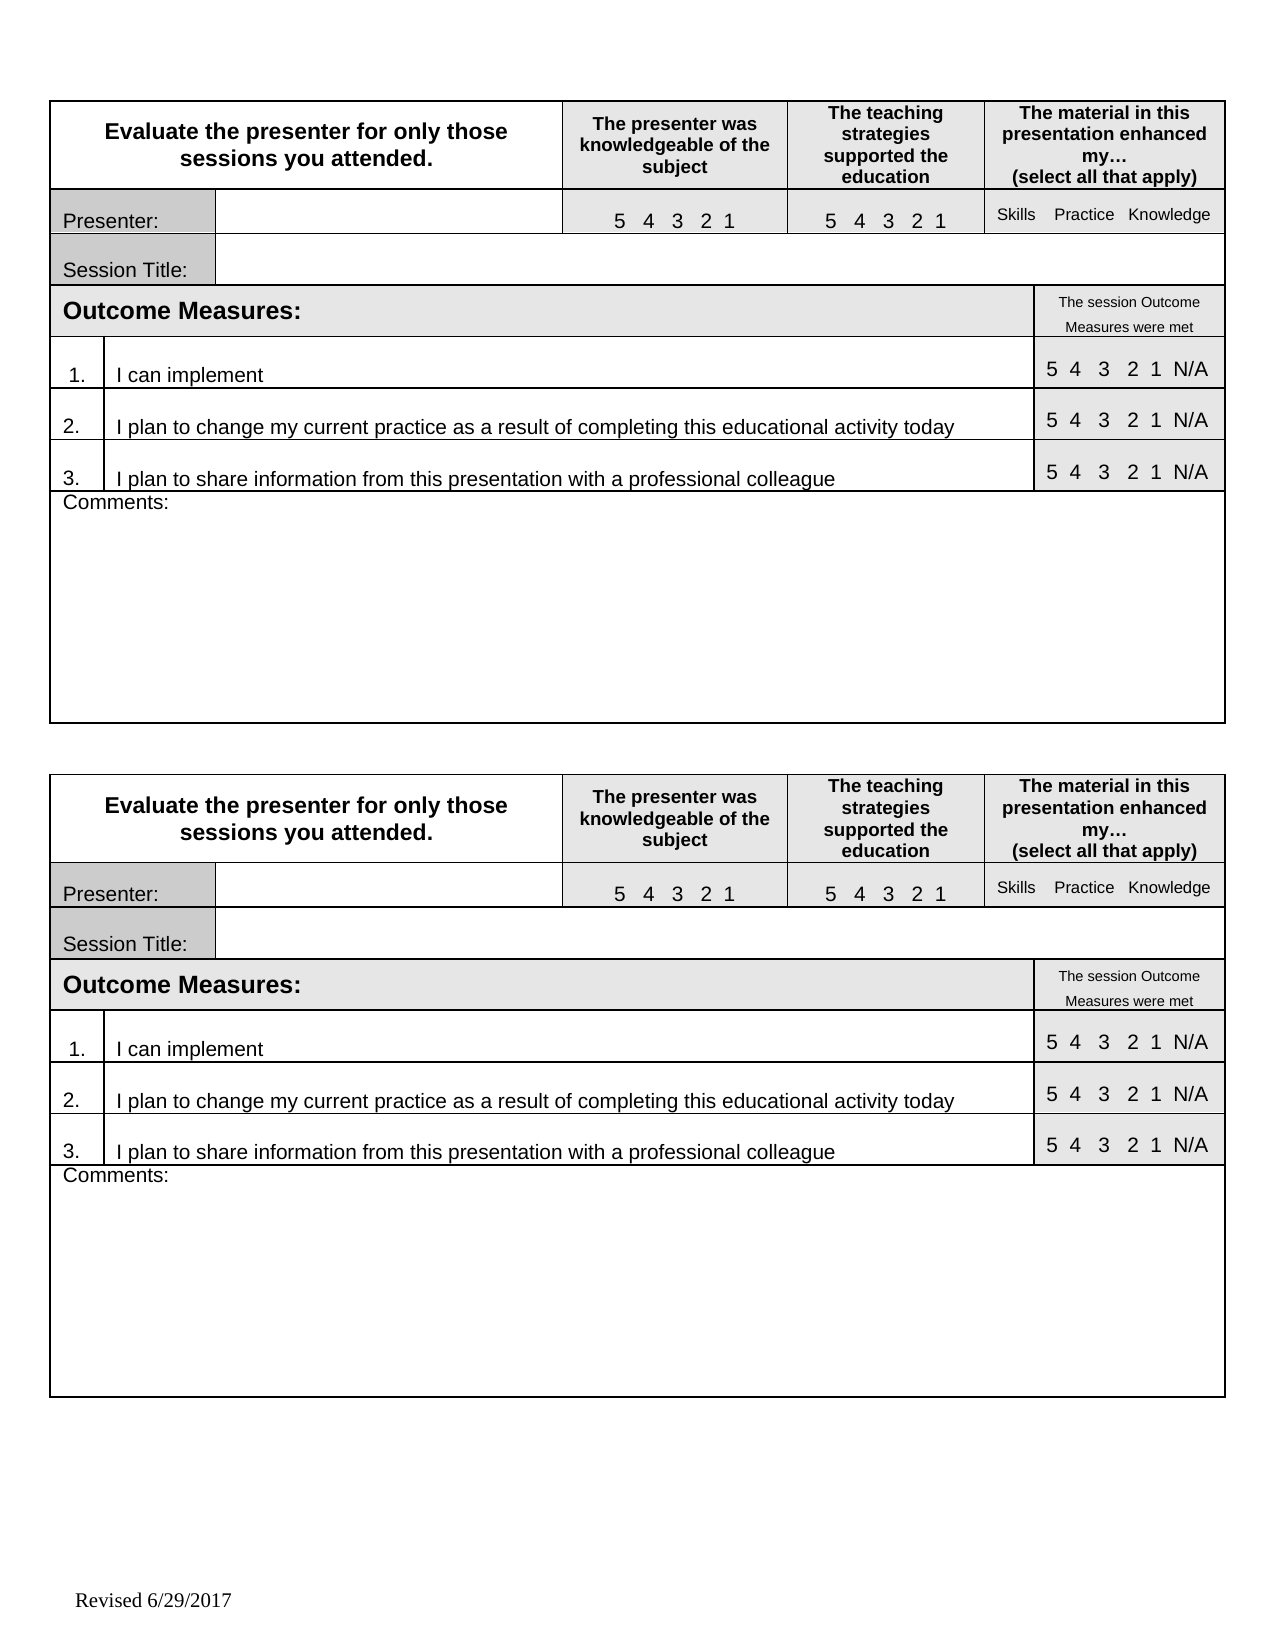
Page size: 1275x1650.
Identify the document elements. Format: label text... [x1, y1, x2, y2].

table_cell I plan to share information from this presentation with a professional colleague [105, 440, 1033, 490]
table_cell 5 4 3 2 1 [563, 190, 787, 232]
table_cell 3. [51, 440, 103, 490]
table_cell The session Outcome Measures were met [1035, 286, 1224, 336]
table_cell 5 4 3 2 1 N/A [1035, 1063, 1224, 1112]
table_cell I plan to share information from this presentation with a professional colleague [105, 1114, 1033, 1164]
table_cell 5 4 3 2 1 N/A [1035, 1114, 1224, 1164]
table_header The presenter was knowledgeable of the subject [563, 775, 787, 862]
table_header The presenter was knowledgeable of the subject [563, 102, 787, 188]
table_cell 1. [51, 337, 103, 387]
table_cell Outcome Measures: [51, 960, 1033, 1009]
table_cell 1. [51, 1011, 103, 1061]
table_cell I can implement [105, 337, 1033, 387]
table_header The teaching strategies supported the education [788, 102, 984, 188]
table_header The material in this presentation enhanced my… (select all that apply) [985, 775, 1224, 862]
table_header The material in this presentation enhanced my… (select all that apply) [985, 102, 1224, 188]
table_cell Comments: [51, 492, 1224, 722]
table_cell I plan to change my current practice as a result of completing this educational activity today [105, 1063, 1033, 1112]
table_header The teaching strategies supported the education [788, 775, 984, 862]
table_cell 3. [51, 1114, 103, 1164]
table_cell 5 4 3 2 1 [788, 190, 984, 232]
table_cell 2. [51, 389, 103, 439]
table_cell The session Outcome Measures were met [1035, 960, 1224, 1009]
table_cell [216, 908, 1224, 958]
table_cell Session Title: [51, 234, 215, 284]
table_cell 2. [51, 1063, 103, 1112]
table_cell Skills Practice Knowledge [985, 190, 1224, 232]
table_cell 5 4 3 2 1 N/A [1035, 1011, 1224, 1061]
table_cell [216, 234, 1224, 284]
table_cell 5 4 3 2 1 [788, 863, 984, 906]
table_cell 5 4 3 2 1 N/A [1035, 440, 1224, 490]
table_cell 5 4 3 2 1 [563, 863, 787, 906]
table_cell Presenter: [51, 190, 215, 232]
table_cell Session Title: [51, 908, 215, 958]
table_cell [216, 190, 562, 232]
table_cell Comments: [51, 1166, 1224, 1396]
table_cell Skills Practice Knowledge [985, 863, 1224, 906]
table_cell I can implement [105, 1011, 1033, 1061]
table_cell Presenter: [51, 863, 215, 906]
table_cell I plan to change my current practice as a result of completing this educational activity today [105, 389, 1033, 439]
table_cell 5 4 3 2 1 N/A [1035, 389, 1224, 439]
table_cell 5 4 3 2 1 N/A [1035, 337, 1224, 387]
table_cell Outcome Measures: [51, 286, 1033, 336]
table_header Evaluate the presenter for only those sessions you attended. [51, 775, 562, 862]
table_header Evaluate the presenter for only those sessions you attended. [51, 102, 562, 188]
table_cell [216, 863, 562, 906]
